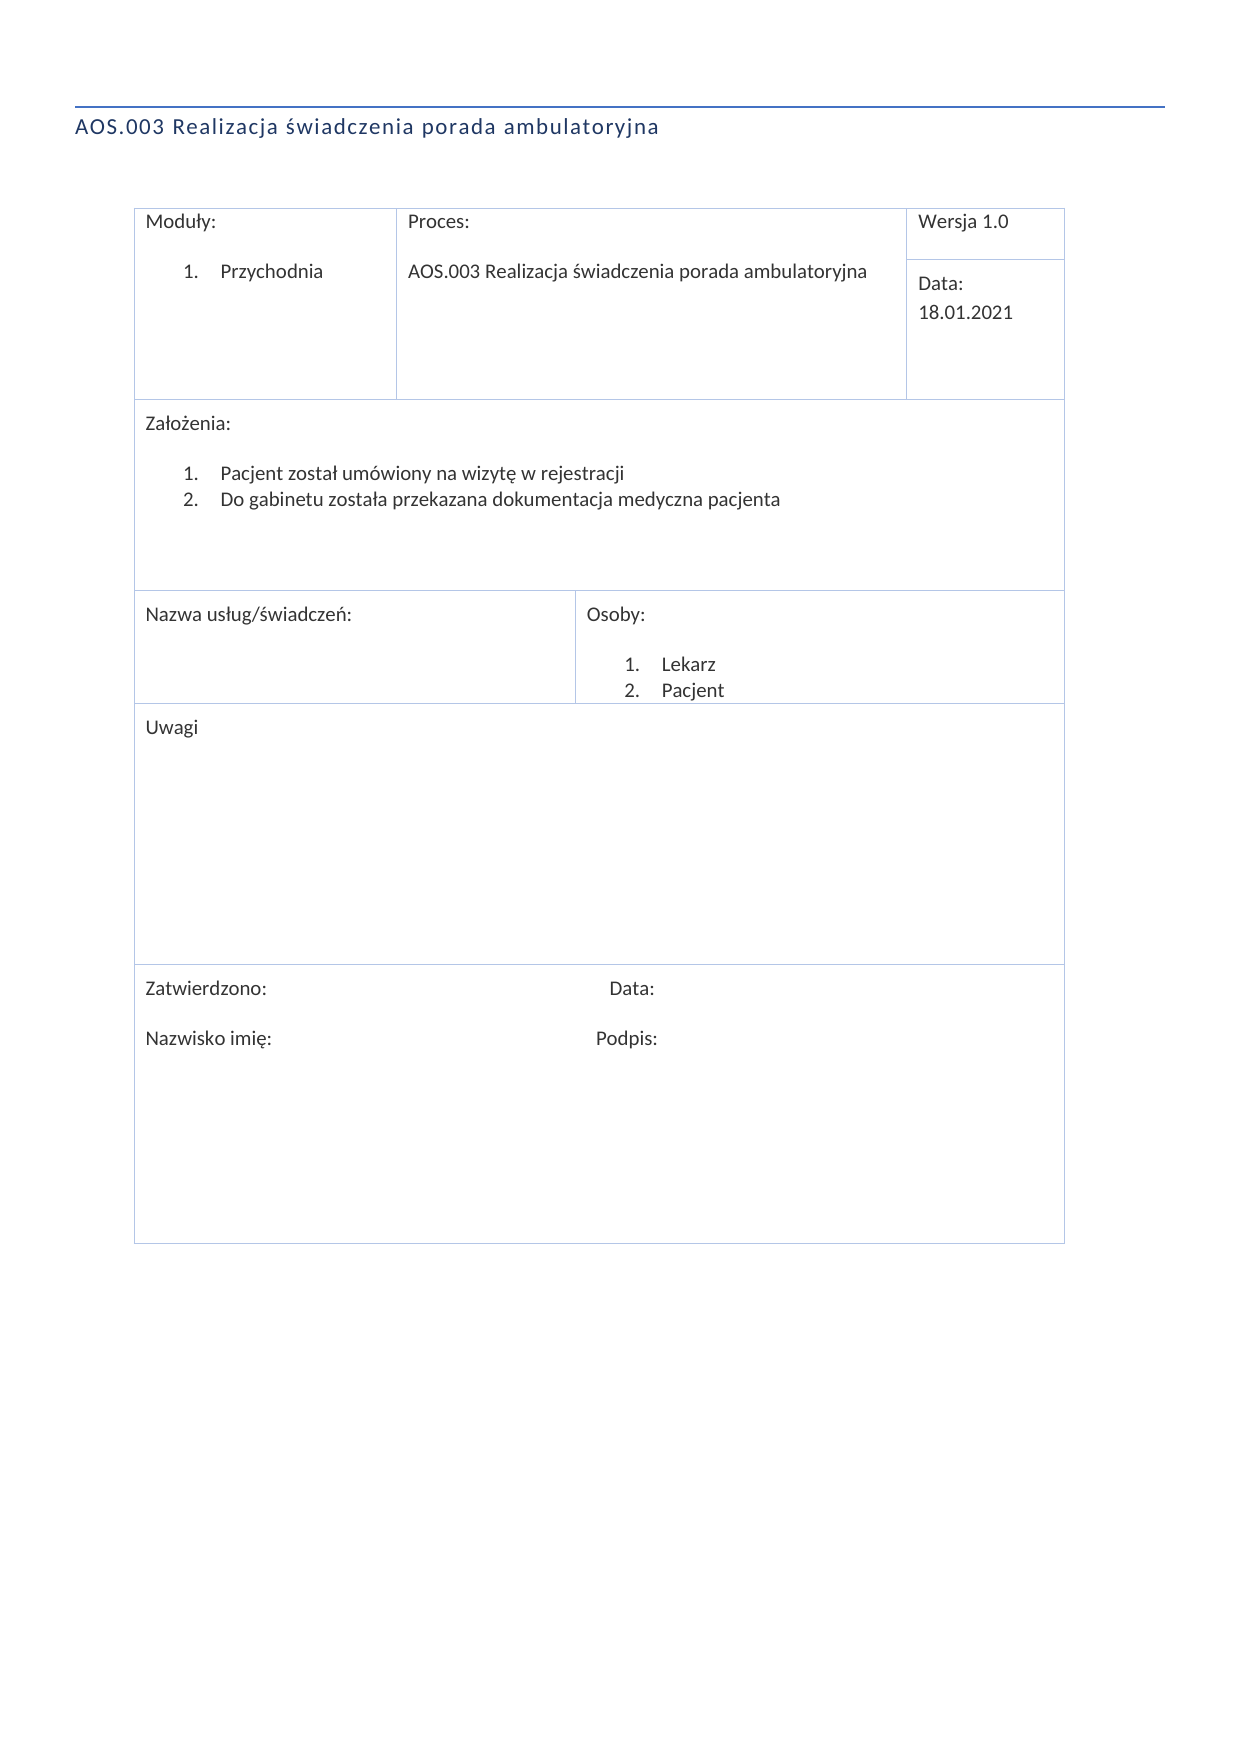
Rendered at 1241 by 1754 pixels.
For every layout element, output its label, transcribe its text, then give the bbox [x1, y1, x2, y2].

table_cell Osoby: Lekarz Pacjent [576, 591, 1064, 702]
table_header Moduły: Przychodnia [135, 209, 396, 399]
table_cell Nazwa usług/świadczeń: [135, 591, 575, 702]
table_cell Uwagi [135, 704, 1064, 964]
table_cell Założenia: Pacjent został umówiony na wizytę w rejestracji Do gabinetu została przekazana dokumentacja medyczna pacjenta [135, 400, 1064, 590]
table_cell Data: 18.01.2021 [907, 260, 1064, 399]
table_header Wersja 1.0 [907, 209, 1064, 258]
table_cell Zatwierdzono: Data: Nazwisko imię: Podpis: [135, 965, 1064, 1243]
table_header Proces: AOS.003 Realizacja świadczenia porada ambulatoryjna [397, 209, 906, 399]
subtitle AOS.003 Realizacja świadczenia porada ambulatoryjna [75, 108, 1165, 140]
